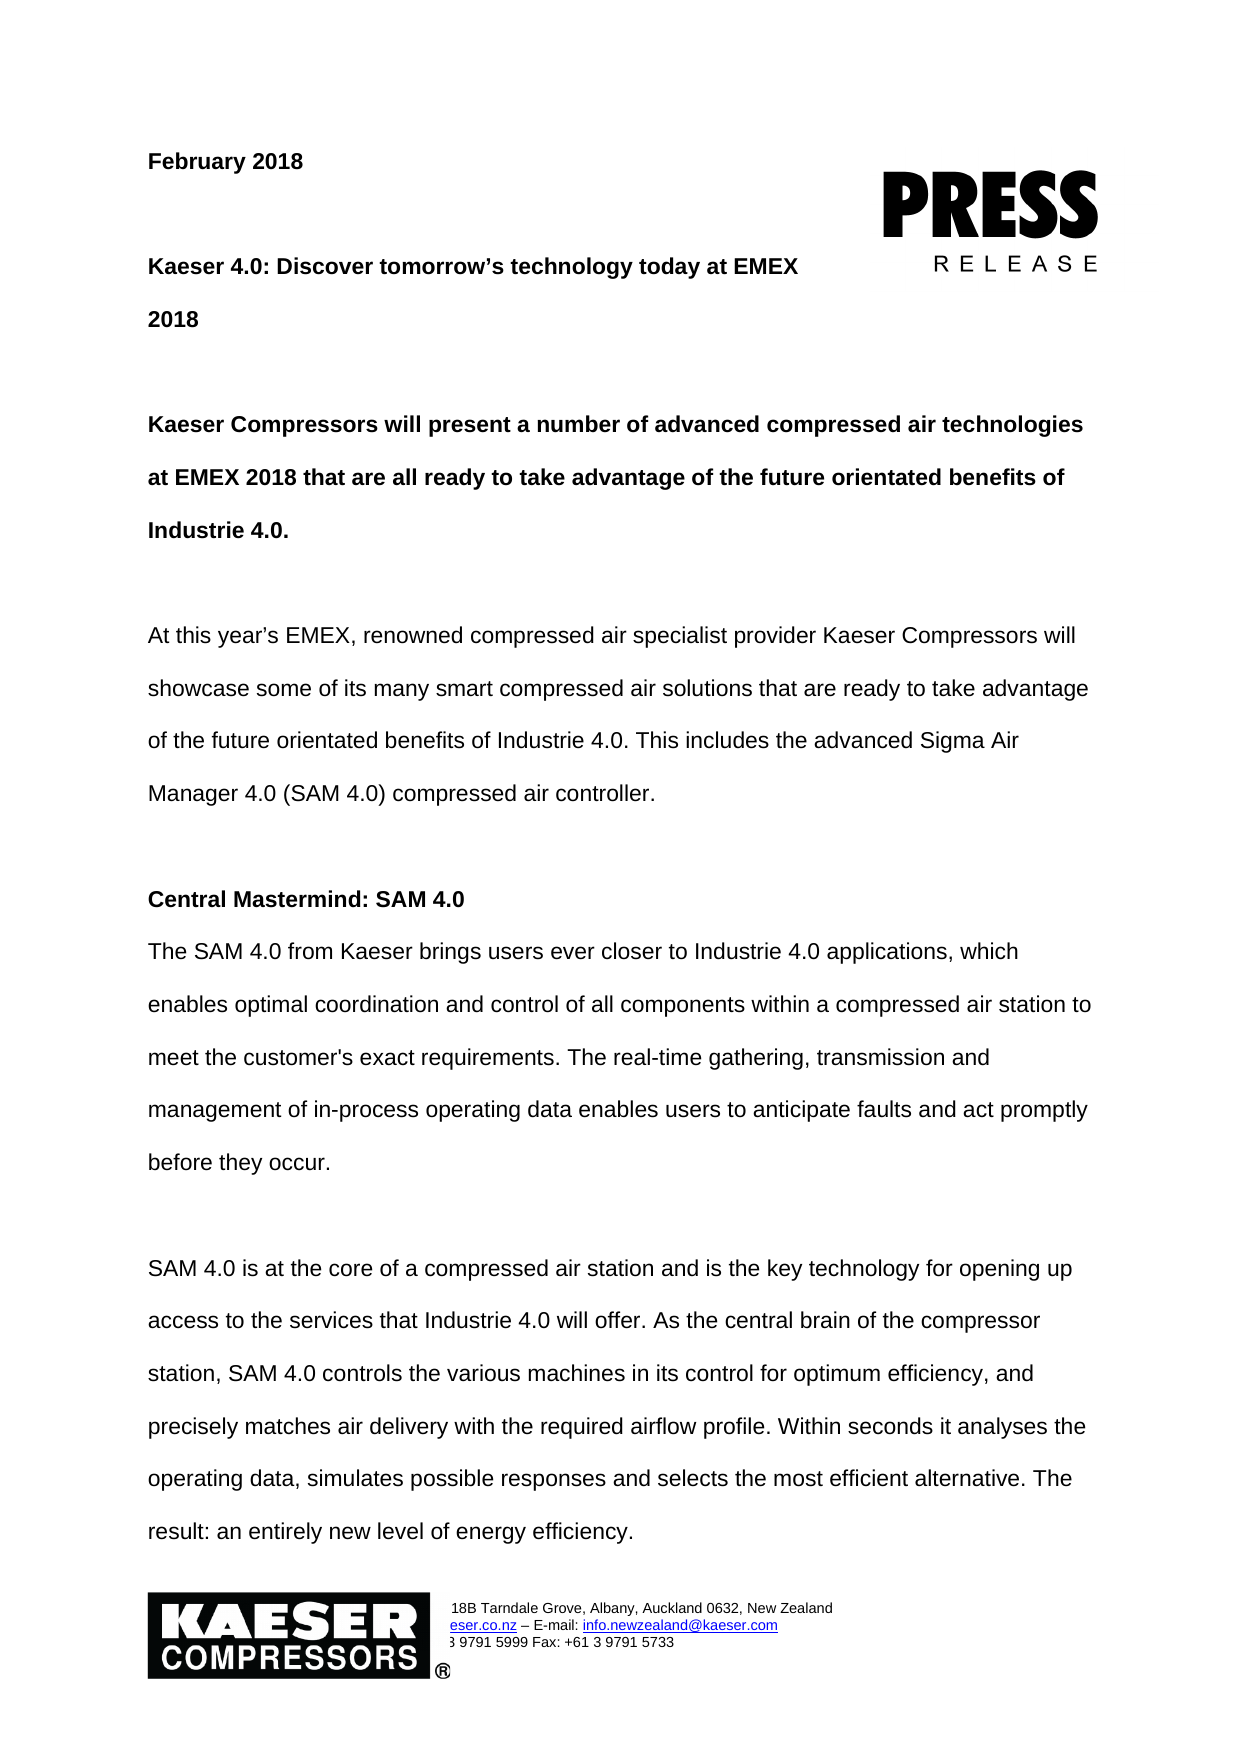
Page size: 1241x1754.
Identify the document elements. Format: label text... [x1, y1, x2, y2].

text The SAM 4.0 from Kaeser brings users ever closer to Industrie 4.0 applications, which enables optimal coordination and control of all components within a compressed air station to meet the customer's exact requirements. The real-time gathering, transmission and management of in-process operating data enables users to anticipate faults and act promptly before they occur. [148, 938, 1092, 1176]
text Central Mastermind: SAM 4.0 [148, 886, 1092, 912]
text SAM 4.0 is at the core of a compressed air station and is the key technology for opening up access to the services that Industrie 4.0 will offer. As the central brain of the compressor station, SAM 4.0 controls the various machines in its control for optimum efficiency, and precisely matches air delivery with the required airflow profile. Within seconds it analyses the operating data, simulates possible responses and selects the most efficient alternative. The result: an entirely new level of energy efficiency. [148, 1254, 1092, 1544]
picture [869, 147, 1160, 292]
text At this year’s EMEX, renowned compressed air specialist provider Kaeser Compressors will showcase some of its many smart compressed air solutions that are ready to take advantage of the future orientated benefits of Industrie 4.0. This includes the advanced Sigma Air Manager 4.0 (SAM 4.0) compressed air controller. [148, 622, 1092, 807]
text February 2018 [148, 148, 869, 174]
text Kaeser 4.0: Discover tomorrow’s technology today at EMEX 2018 [148, 253, 1092, 332]
picture [147, 1592, 451, 1679]
text Kaeser Compressors will present a number of advanced compressed air technologies at EMEX 2018 that are all ready to take advantage of the future orientated benefits of Industrie 4.0. [148, 411, 1092, 543]
